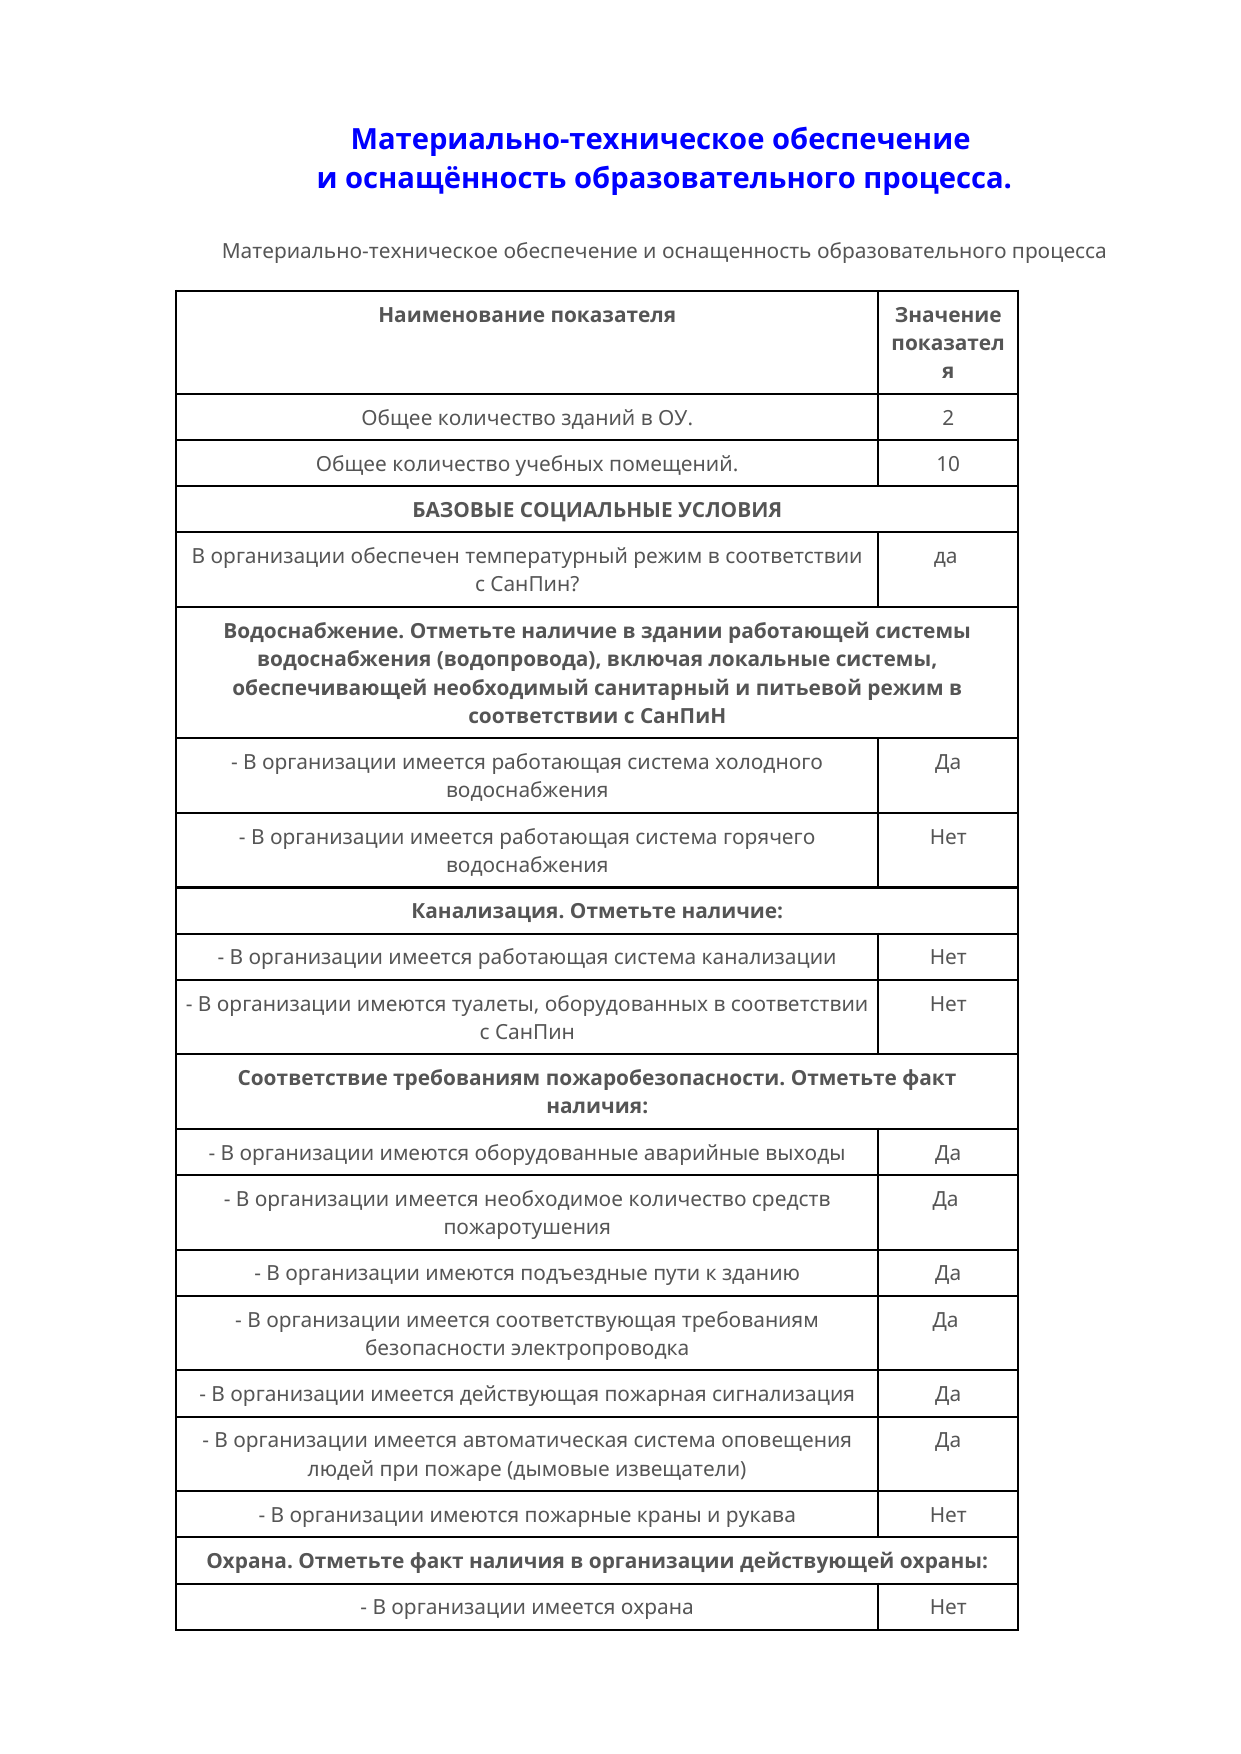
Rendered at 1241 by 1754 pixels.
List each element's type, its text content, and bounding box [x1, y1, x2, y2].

table_cell Да [879, 1251, 1017, 1295]
table_cell - В организации имеются оборудованные аварийные выходы [177, 1130, 877, 1174]
table_cell Да [879, 1418, 1017, 1490]
table_cell Общее количество зданий в ОУ. [177, 395, 877, 439]
table_cell да [879, 533, 1017, 606]
table_cell - В организации имеется автоматическая система оповещения людей при пожаре (дымовые извещатели) [177, 1418, 877, 1490]
table_cell Нет [879, 935, 1017, 979]
text Материально-техническое обеспечение и оснащённость образовательного процесса. [177, 118, 1152, 197]
table_header Значение показателя [879, 292, 1017, 393]
table_cell Нет [879, 1492, 1017, 1536]
table_cell Нет [879, 981, 1017, 1053]
table_cell - В организации имеются туалеты, оборудованных в соответствии с СанПин [177, 981, 877, 1053]
table_cell Общее количество учебных помещений. [177, 441, 877, 485]
table_cell Да [879, 1130, 1017, 1174]
table_cell - В организации имеется соответствующая требованиям безопасности электропроводка [177, 1297, 877, 1369]
table_cell Нет [879, 1585, 1017, 1628]
table_cell - В организации имеется работающая система холодного водоснабжения [177, 739, 877, 812]
table_cell 10 [879, 441, 1017, 485]
table_cell БАЗОВЫЕ СОЦИАЛЬНЫЕ УСЛОВИЯ [177, 487, 1017, 531]
table_cell Соответствие требованиям пожаробезопасности. Отметьте факт наличия: [177, 1055, 1017, 1128]
table_cell 2 [879, 395, 1017, 439]
table_cell - В организации имеется необходимое количество средств пожаротушения [177, 1176, 877, 1249]
table_cell Канализация. Отметьте наличие: [177, 889, 1017, 933]
text Материально-техническое обеспечение и оснащенность образовательного процесса [177, 236, 1152, 264]
table_cell Охрана. Отметьте факт наличия в организации действующей охраны: [177, 1538, 1017, 1582]
table_cell - В организации имеются подъездные пути к зданию [177, 1251, 877, 1295]
table_cell Да [879, 1297, 1017, 1369]
table_cell - В организации имеется охрана [177, 1585, 877, 1628]
table_cell Да [879, 739, 1017, 812]
table_cell Да [879, 1371, 1017, 1416]
table_cell - В организации имеется действующая пожарная сигнализация [177, 1371, 877, 1416]
table_cell - В организации имеется работающая система канализации [177, 935, 877, 979]
table_cell Да [879, 1176, 1017, 1249]
table_cell В организации обеспечен температурный режим в соответствии с СанПин? [177, 533, 877, 606]
table_cell Водоснабжение. Отметьте наличие в здании работающей системы водоснабжения (водопровода), включая локальные системы, обеспечивающей необходимый санитарный и питьевой режим в соответствии с СанПиН [177, 608, 1017, 737]
table_cell - В организации имеется работающая система горячего водоснабжения [177, 814, 877, 886]
table_cell Нет [879, 814, 1017, 886]
table_cell - В организации имеются пожарные краны и рукава [177, 1492, 877, 1536]
table_header Наименование показателя [177, 292, 877, 393]
